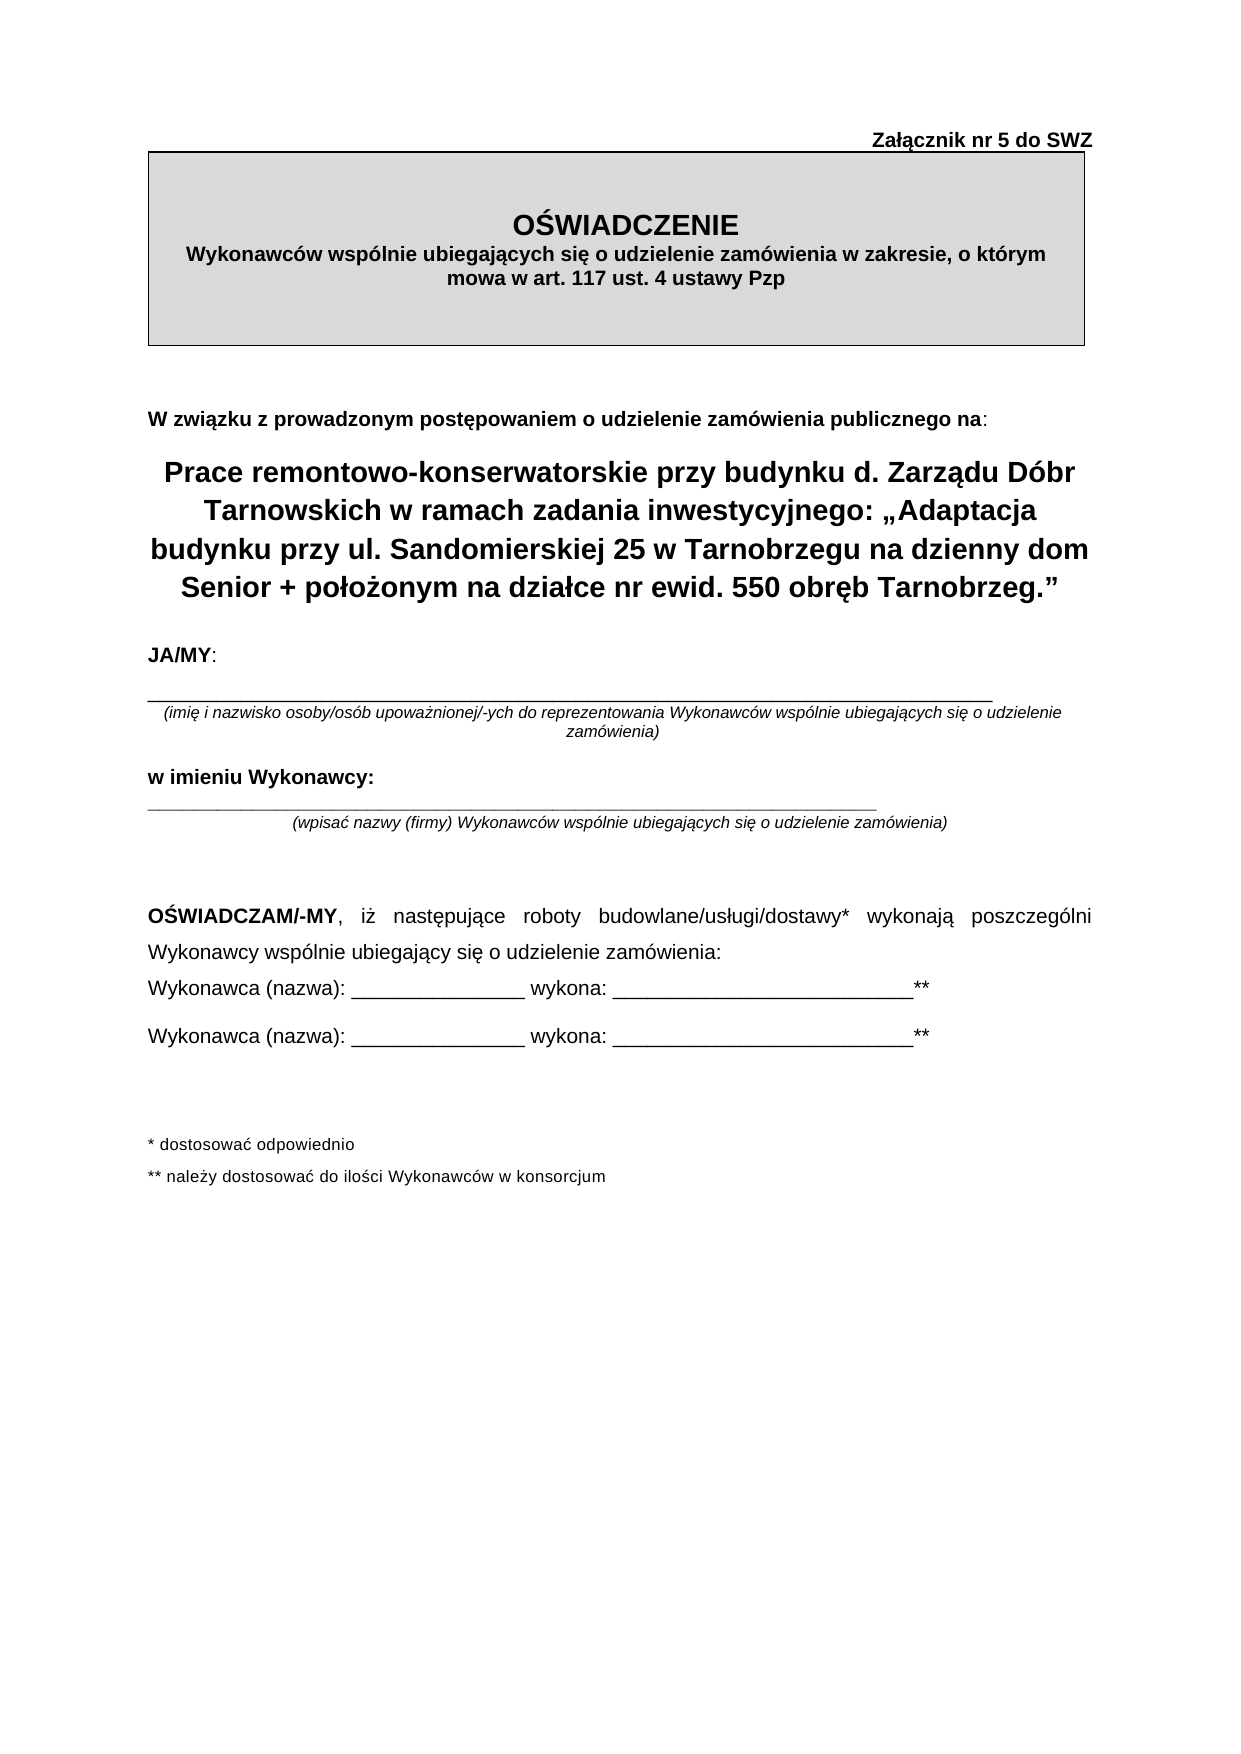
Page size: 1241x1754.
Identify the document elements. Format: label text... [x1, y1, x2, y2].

text _________________________________________________________________________ [148, 679, 1122, 703]
table_header OŚWIADCZENIE Wykonawców wspólnie ubiegających się o udzielenie zamówienia w zakresie, o którym mowa w art. 117 ust. 4 ustawy Pzp [149, 153, 1084, 345]
text OŚWIADCZAM/-MY, iż następujące roboty budowlane/usługi/dostawy* wykonają poszczególni Wykonawcy wspólnie ubiegający się o udzielenie zamówienia: [148, 904, 1093, 964]
text Prace remontowo-konserwatorskie przy budynku d. Zarządu Dóbr Tarnowskich w ramach zadania inwestycyjnego: „Adaptacja budynku przy ul. Sandomierskiej 25 w Tarnobrzegu na dzienny dom Senior + położonym na działce nr ewid. 550 obręb Tarnobrzeg.” [148, 455, 1093, 604]
text JA/MY: [148, 642, 1093, 666]
text _______________________________________________________________ [148, 789, 1093, 813]
text Wykonawca (nazwa): _______________ wykona: __________________________** [148, 1024, 1093, 1048]
text Załącznik nr 5 do SWZ [148, 127, 1093, 151]
text (wpisać nazwy (firmy) Wykonawców wspólnie ubiegających się o udzielenie zamówienia) [148, 813, 1093, 832]
text (imię i nazwisko osoby/osób upoważnionej/-ych do reprezentowania Wykonawców wspólnie ubiegających się o udzielenie zamówienia) [148, 703, 1078, 741]
text Wykonawca (nazwa): _______________ wykona: __________________________** [148, 976, 1093, 1000]
text ** należy dostosować do ilości Wykonawców w konsorcjum [148, 1167, 1093, 1186]
text W związku z prowadzonym postępowaniem o udzielenie zamówienia publicznego na: [148, 407, 1093, 431]
text w imieniu Wykonawcy: [148, 765, 1093, 789]
text * dostosować odpowiednio [148, 1135, 1093, 1154]
